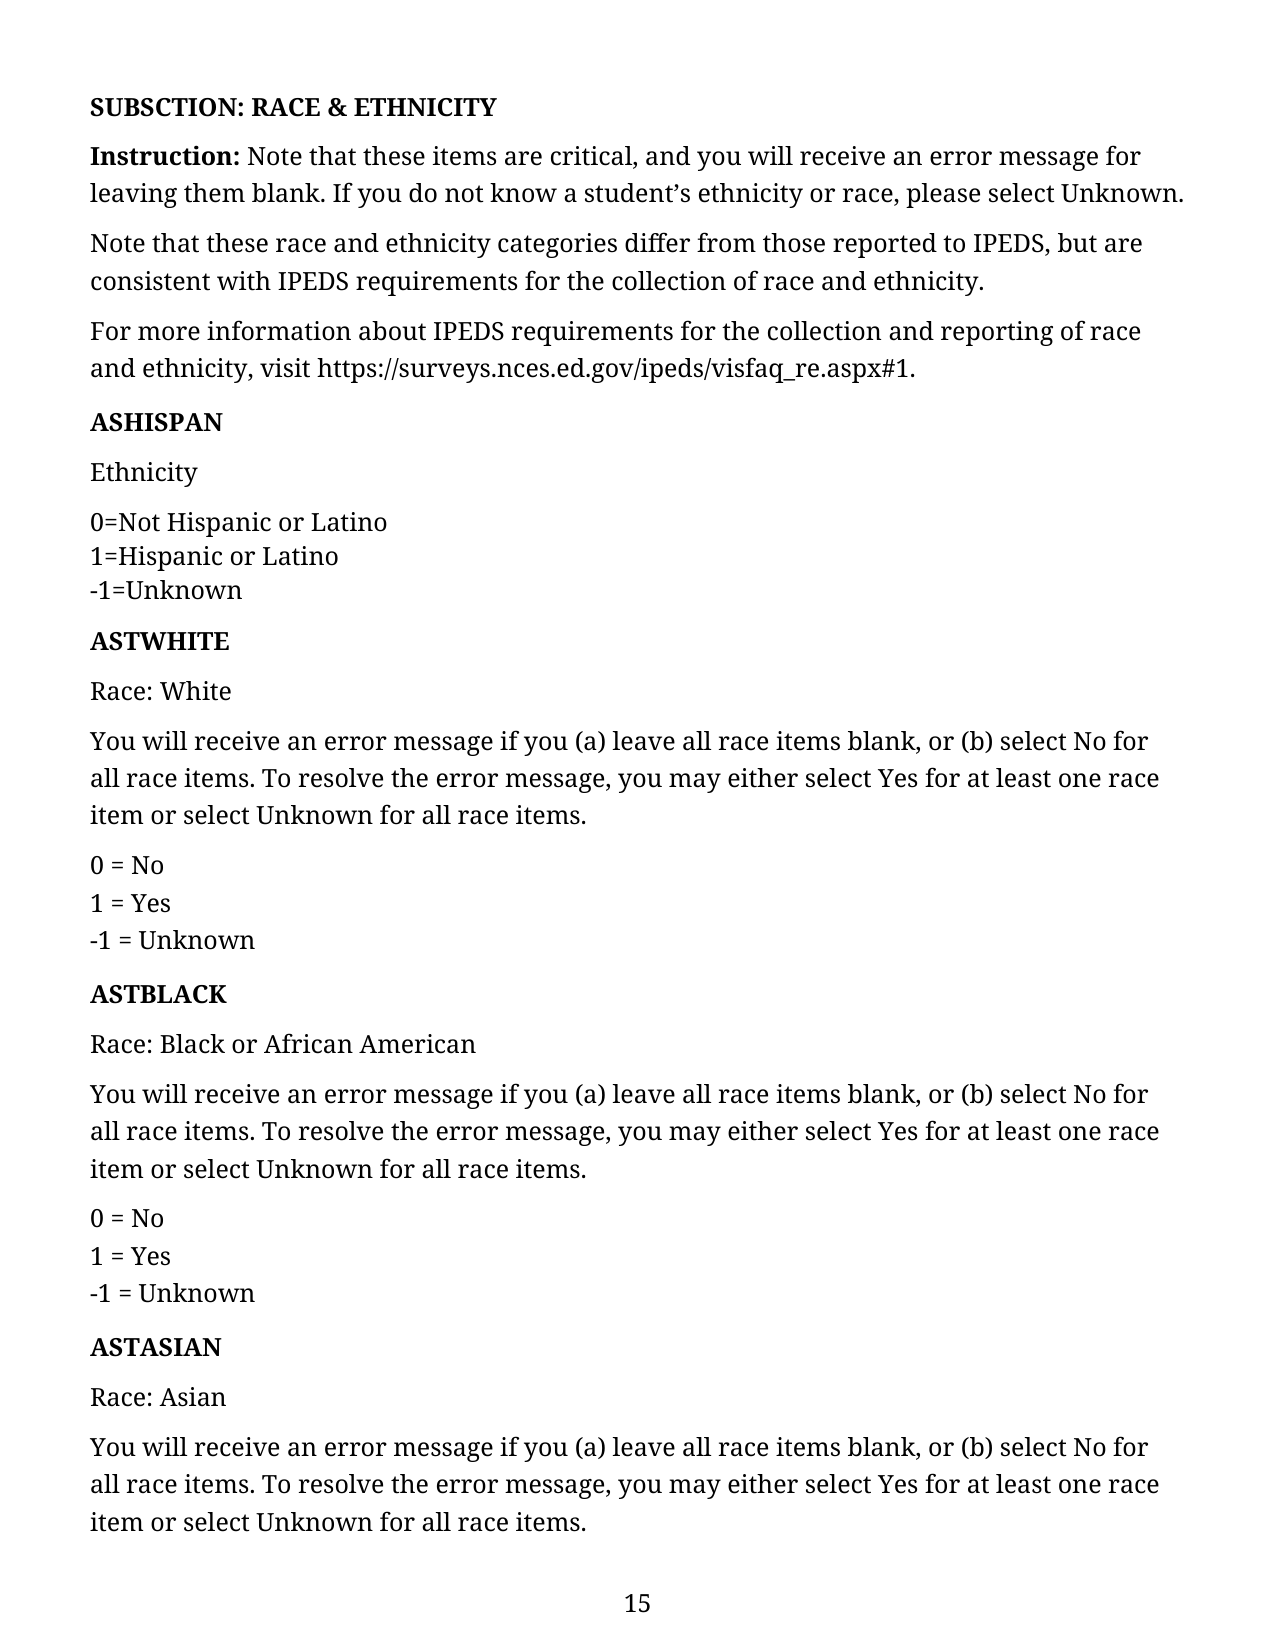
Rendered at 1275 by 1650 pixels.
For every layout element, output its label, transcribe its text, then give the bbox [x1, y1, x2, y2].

text 0=Not Hispanic or Latino [90, 504, 1185, 538]
text Note that these race and ethnicity categories differ from those reported to IPEDS, but are consistent with IPEDS requirements for the collection of race and ethnicity. [90, 226, 1185, 297]
subtitle ASTASIAN [90, 1330, 1185, 1364]
text 1 = Yes [90, 1238, 1185, 1273]
subtitle ASTBLACK [90, 977, 1185, 1011]
text Instruction: Note that these items are critical, and you will receive an error message for leaving them blank. If you do not know a student’s ethnicity or race, please select Unknown. [90, 139, 1185, 210]
text Ethnicity [90, 454, 1185, 489]
text -1 = Unknown [90, 923, 1185, 957]
text -1 = Unknown [90, 1276, 1185, 1310]
text 1=Hispanic or Latino [90, 538, 1185, 573]
subtitle ASTWHITE [90, 623, 1185, 657]
text Race: Asian [90, 1380, 1185, 1414]
text 0 = No [90, 848, 1185, 882]
text 1 = Yes [90, 885, 1185, 919]
text Race: Black or African American [90, 1027, 1185, 1061]
text For more information about IPEDS requirements for the collection and reporting of race and ethnicity, visit https://surveys.nces.ed.gov/ipeds/visfaq_re.aspx#1. [90, 313, 1185, 385]
subtitle SUBSCTION: RACE & ETHNICITY [90, 90, 1185, 124]
subtitle ASHISPAN [90, 405, 1185, 439]
text -1=Unknown [90, 573, 1185, 607]
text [90, 1430, 1185, 1539]
text Race: White [90, 673, 1185, 707]
text 0 = No [90, 1201, 1185, 1235]
